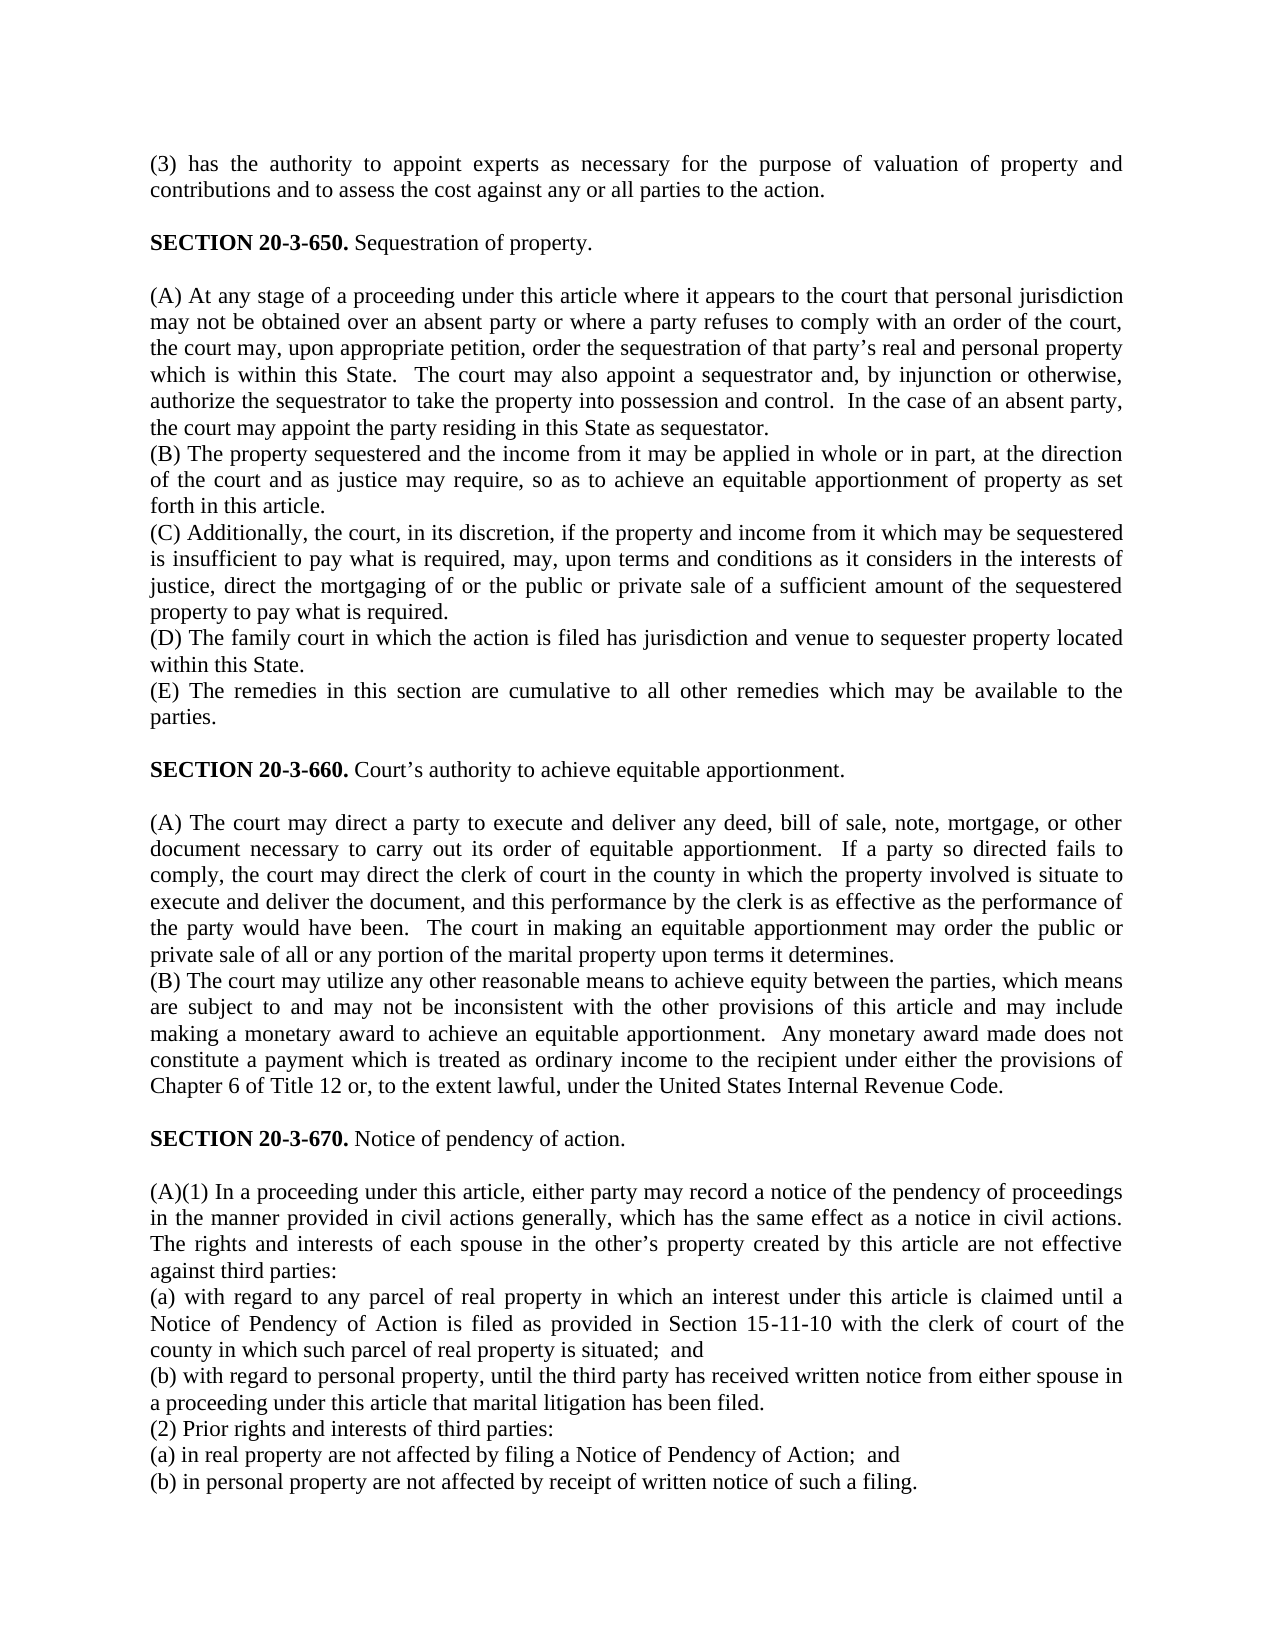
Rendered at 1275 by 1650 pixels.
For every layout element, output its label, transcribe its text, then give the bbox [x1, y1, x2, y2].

text (E) The remedies in this section are cumulative to all other remedies which may be available to the parties. [150, 677, 1125, 730]
text (B) The property sequestered and the income from it may be applied in whole or in part, at the direction of the court and as justice may require, so as to achieve an equitable apportionment of property as set forth in this article. [150, 440, 1125, 519]
text (b) with regard to personal property, until the third party has received written notice from either spouse in a proceeding under this article that marital litigation has been filed. [150, 1362, 1125, 1415]
text (b) in personal property are not affected by receipt of written notice of such a filing. [150, 1468, 1125, 1494]
text (A) The court may direct a party to execute and deliver any deed, bill of sale, note, mortgage, or other document necessary to carry out its order of equitable apportionment. If a party so directed fails to comply, the court may direct the clerk of court in the county in which the property involved is situate to execute and deliver the document, and this performance by the clerk is as effective as the performance of the party would have been. The court in making an equitable apportionment may order the public or private sale of all or any portion of the marital property upon terms it determines. [150, 809, 1125, 967]
text (2) Prior rights and interests of third parties: [150, 1415, 1125, 1441]
text (C) Additionally, the court, in its discretion, if the property and income from it which may be sequestered is insufficient to pay what is required, may, upon terms and conditions as it considers in the interests of justice, direct the mortgaging of or the public or private sale of a sufficient amount of the sequestered property to pay what is required. [150, 519, 1125, 624]
text SECTION 20-3-670. Notice of pendency of action. [150, 1125, 1125, 1151]
text SECTION 20-3-660. Court’s authority to achieve equitable apportionment. [150, 756, 1125, 782]
text (3) has the authority to appoint experts as necessary for the purpose of valuation of property and contributions and to assess the cost against any or all parties to the action. [150, 150, 1125, 203]
text (A)(1) In a proceeding under this article, either party may record a notice of the pendency of proceedings in the manner provided in civil actions generally, which has the same effect as a notice in civil actions. The rights and interests of each spouse in the other’s property created by this article are not effective against third parties: [150, 1178, 1125, 1283]
text (B) The court may utilize any other reasonable means to achieve equity between the parties, which means are subject to and may not be inconsistent with the other provisions of this article and may include making a monetary award to achieve an equitable apportionment. Any monetary award made does not constitute a payment which is treated as ordinary income to the recipient under either the provisions of Chapter 6 of Title 12 or, to the extent lawful, under the United States Internal Revenue Code. [150, 967, 1125, 1099]
text (A) At any stage of a proceeding under this article where it appears to the court that personal jurisdiction may not be obtained over an absent party or where a party refuses to comply with an order of the court, the court may, upon appropriate petition, order the sequestration of that party’s real and personal property which is within this State. The court may also appoint a sequestrator and, by injunction or otherwise, authorize the sequestrator to take the property into possession and control. In the case of an absent party, the court may appoint the party residing in this State as sequestator. [150, 282, 1125, 440]
text (a) with regard to any parcel of real property in which an interest under this article is claimed until a Notice of Pendency of Action is filed as provided in Section 15-11-10 with the clerk of court of the county in which such parcel of real property is situated; and [150, 1283, 1125, 1362]
text (D) The family court in which the action is filed has jurisdiction and venue to sequester property located within this State. [150, 624, 1125, 677]
text (a) in real property are not affected by filing a Notice of Pendency of Action; and [150, 1441, 1125, 1468]
text SECTION 20-3-650. Sequestration of property. [150, 229, 1125, 255]
